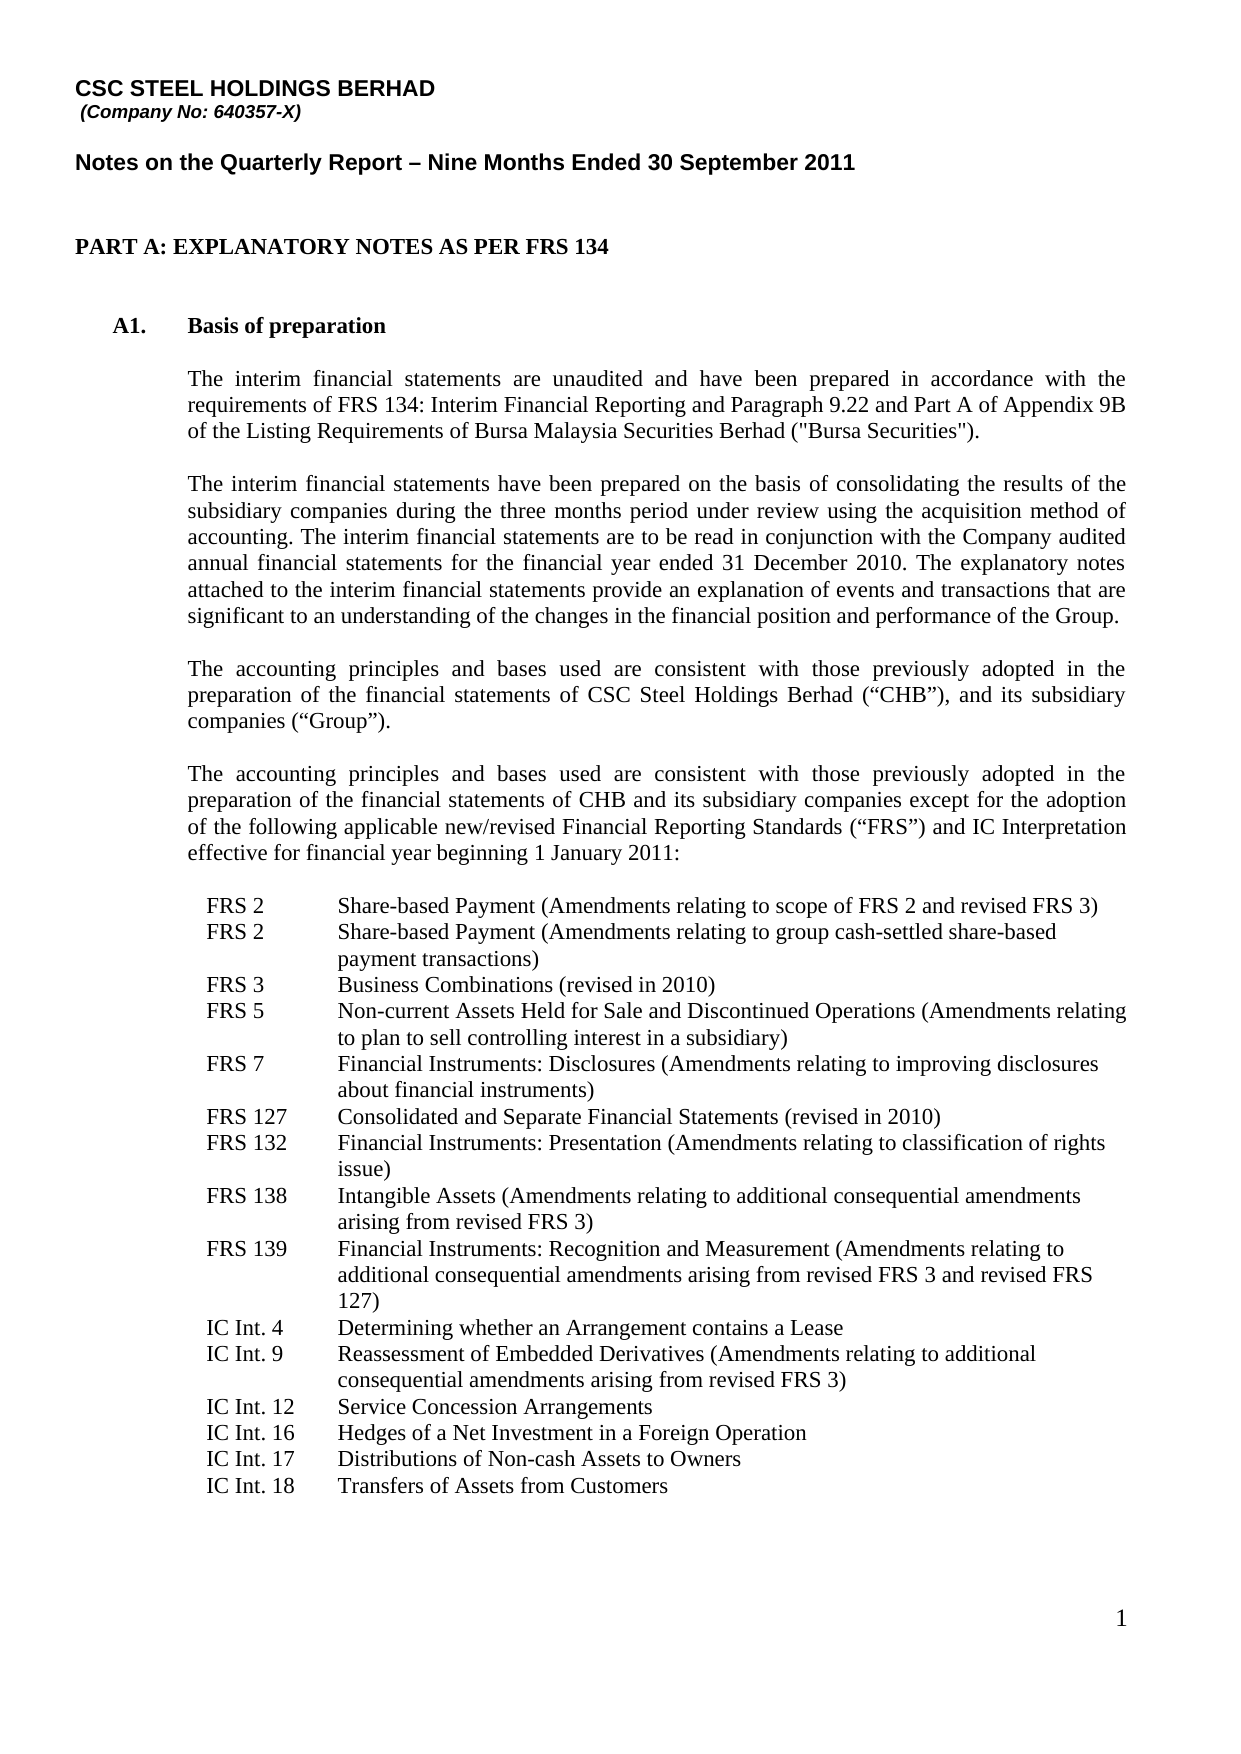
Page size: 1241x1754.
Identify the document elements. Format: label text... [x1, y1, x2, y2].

text FRS 2 Share-based Payment (Amendments relating to group cash-settled share-based payment transactions) [206, 918, 1128, 971]
text FRS 127 Consolidated and Separate Financial Statements (revised in 2010) [206, 1103, 1128, 1129]
text IC Int. 9 Reassessment of Embedded Derivatives (Amendments relating to additional consequential amendments arising from revised FRS 3) [206, 1340, 1128, 1393]
text FRS 139 Financial Instruments: Recognition and Measurement (Amendments relating to additional consequential amendments arising from revised FRS 3 and revised FRS 127) [206, 1234, 1128, 1314]
text IC Int. 17 Distributions of Non-cash Assets to Owners [206, 1445, 1128, 1472]
text PART A: EXPLANATORY NOTES AS PER FRS 134 [75, 233, 1128, 259]
text The accounting principles and bases used are consistent with those previously adopted in the preparation of the financial statements of CSC Steel Holdings Berhad (“CHB”), and its subsidiary companies (“Group”). [187, 655, 1128, 734]
text The accounting principles and bases used are consistent with those previously adopted in the preparation of the financial statements of CHB and its subsidiary companies except for the adoption of the following applicable new/revised Financial Reporting Standards (“FRS”) and IC Interpretation effective for financial year beginning 1 January 2011: [187, 760, 1128, 866]
text FRS 2 Share-based Payment (Amendments relating to scope of FRS 2 and revised FRS 3) [206, 892, 1128, 918]
text The interim financial statements have been prepared on the basis of consolidating the results of the subsidiary companies during the three months period under review using the acquisition method of accounting. The interim financial statements are to be read in conjunction with the Company audited annual financial statements for the financial year ended 31 December 2010. The explanatory notes attached to the interim financial statements provide an explanation of events and transactions that are significant to an understanding of the changes in the financial position and performance of the Group. [187, 470, 1128, 628]
text The interim financial statements are unaudited and have been prepared in accordance with the requirements of FRS 134: Interim Financial Reporting and Paragraph 9.22 and Part A of Appendix 9B of the Listing Requirements of Bursa Malaysia Securities Berhad ("Bursa Securities"). [187, 365, 1128, 444]
text IC Int. 4 Determining whether an Arrangement contains a Lease [206, 1314, 1128, 1340]
text IC Int. 18 Transfers of Assets from Customers [206, 1472, 1128, 1498]
text IC Int. 16 Hedges of a Net Investment in a Foreign Operation [206, 1419, 1128, 1445]
text FRS 132 Financial Instruments: Presentation (Amendments relating to classification of rights issue) [206, 1129, 1128, 1182]
text FRS 3 Business Combinations (revised in 2010) [206, 971, 1128, 997]
list Basis of preparation [112, 312, 1128, 338]
text FRS 138 Intangible Assets (Amendments relating to additional consequential amendments arising from revised FRS 3) [206, 1182, 1128, 1234]
text FRS 5 Non-current Assets Held for Sale and Discontinued Operations (Amendments relating to plan to sell controlling interest in a subsidiary) [206, 997, 1128, 1050]
text IC Int. 12 Service Concession Arrangements [206, 1393, 1128, 1419]
text FRS 7 Financial Instruments: Disclosures (Amendments relating to improving disclosures about financial instruments) [206, 1050, 1128, 1103]
